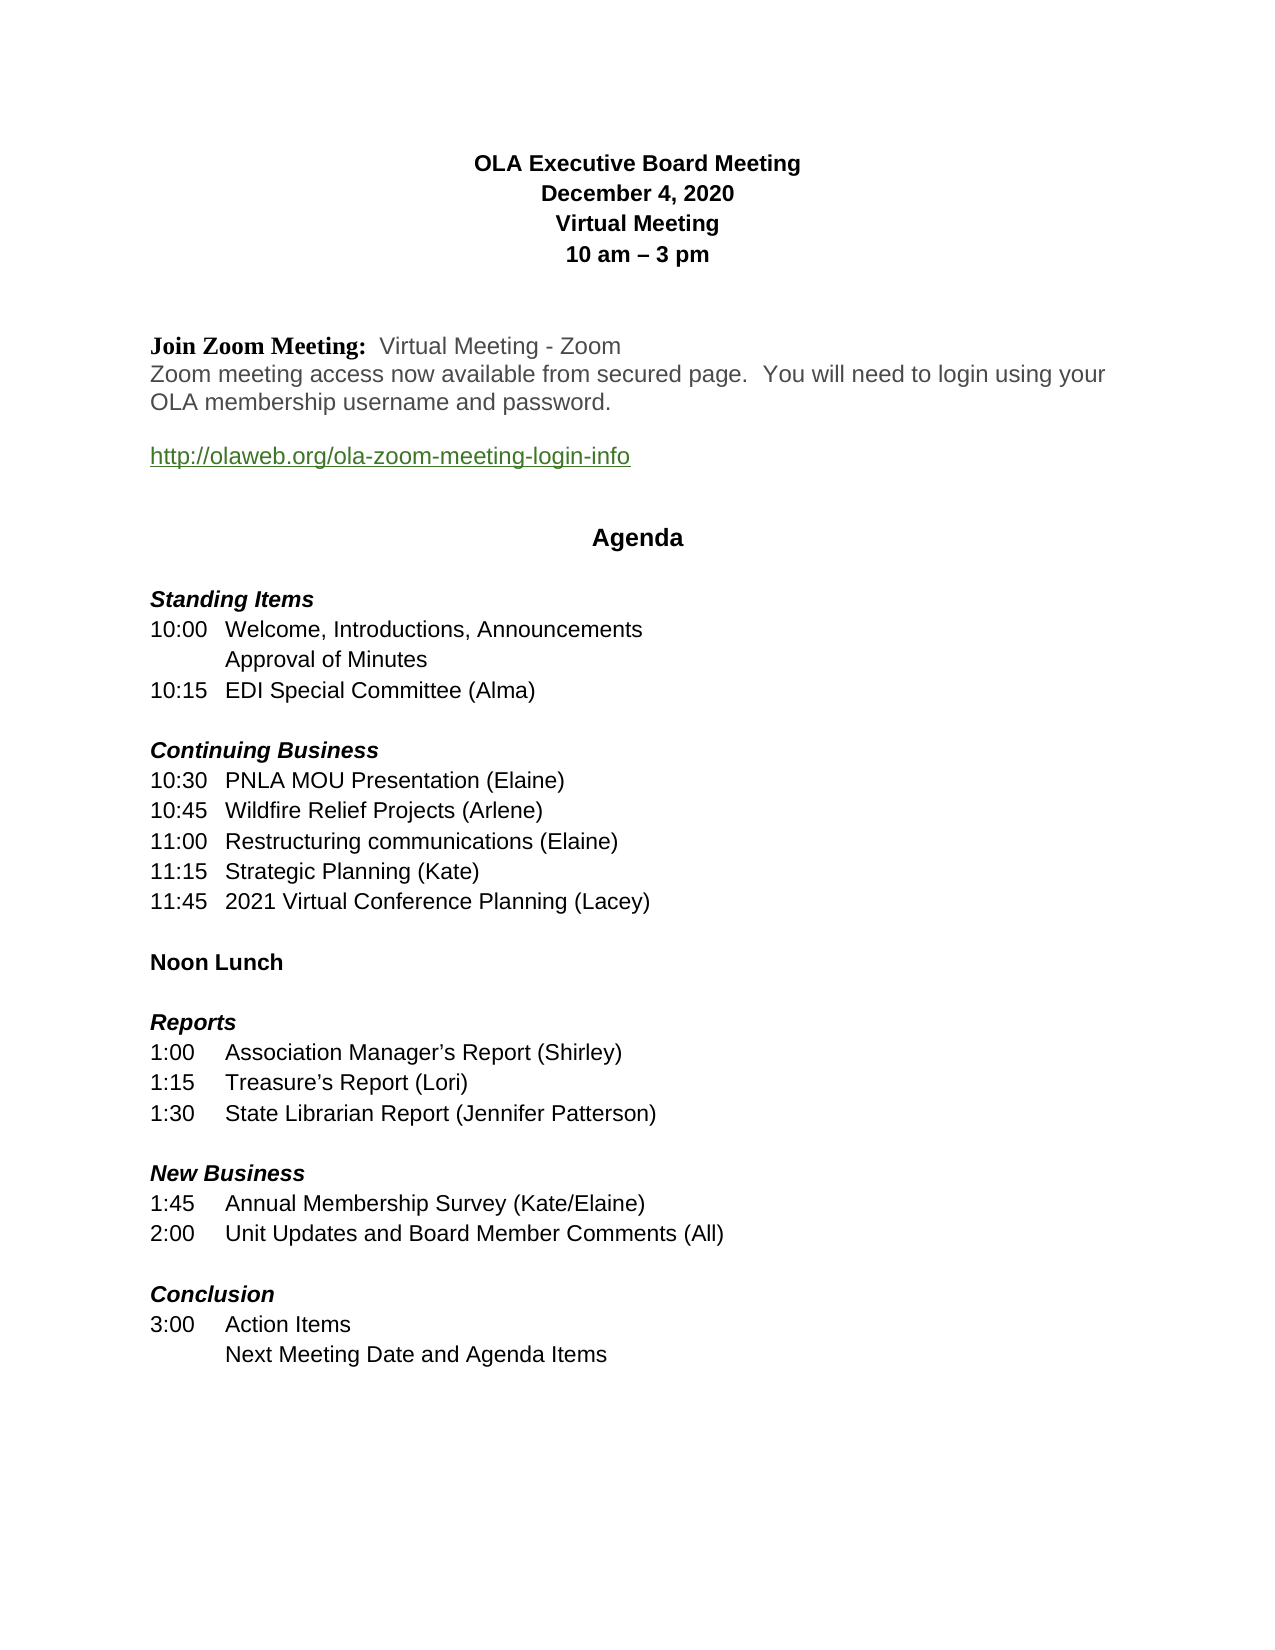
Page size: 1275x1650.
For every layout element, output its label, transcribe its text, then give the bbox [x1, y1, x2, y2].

text Join Zoom Meeting: Virtual Meeting - Zoom [150, 331, 1125, 360]
text 11:45 2021 Virtual Conference Planning (Lacey) [150, 888, 1125, 914]
text Zoom meeting access now available from secured page. You will need to login using your OLA membership username and password. [150, 360, 1125, 415]
text Approval of Minutes [150, 646, 1125, 673]
text 1:45 Annual Membership Survey (Kate/Elaine) [150, 1190, 1125, 1217]
text 10:45 Wildfire Relief Projects (Arlene) [150, 797, 1125, 824]
text 11:15 Strategic Planning (Kate) [150, 858, 1125, 884]
text Reports [150, 1009, 1125, 1035]
text New Business [150, 1160, 1125, 1186]
text Standing Items [150, 586, 1125, 612]
text 1:30 State Librarian Report (Jennifer Patterson) [150, 1099, 1125, 1126]
text Agenda [150, 523, 1125, 552]
text 10:30 PNLA MOU Presentation (Elaine) [150, 767, 1125, 794]
text Virtual Meeting [150, 210, 1125, 237]
text Continuing Business [150, 737, 1125, 763]
text 1:15 Treasure’s Report (Lori) [150, 1069, 1125, 1096]
text 10:15 EDI Special Committee (Alma) [150, 677, 1125, 703]
text 1:00 Association Manager’s Report (Shirley) [150, 1039, 1125, 1066]
text OLA Executive Board Meeting [150, 150, 1125, 176]
text 10 am – 3 pm [150, 241, 1125, 267]
text http://olaweb.org/ola-zoom-meeting-login-info [150, 442, 1125, 469]
text 3:00 Action Items [150, 1311, 1125, 1337]
text 10:00 Welcome, Introductions, Announcements [150, 616, 1125, 643]
text 2:00 Unit Updates and Board Member Comments (All) [150, 1220, 1125, 1247]
text December 4, 2020 [150, 180, 1125, 207]
text Noon Lunch [150, 948, 1125, 975]
text 11:00 Restructuring communications (Elaine) [150, 828, 1125, 854]
text Conclusion [150, 1281, 1125, 1307]
text Next Meeting Date and Agenda Items [225, 1341, 1125, 1368]
